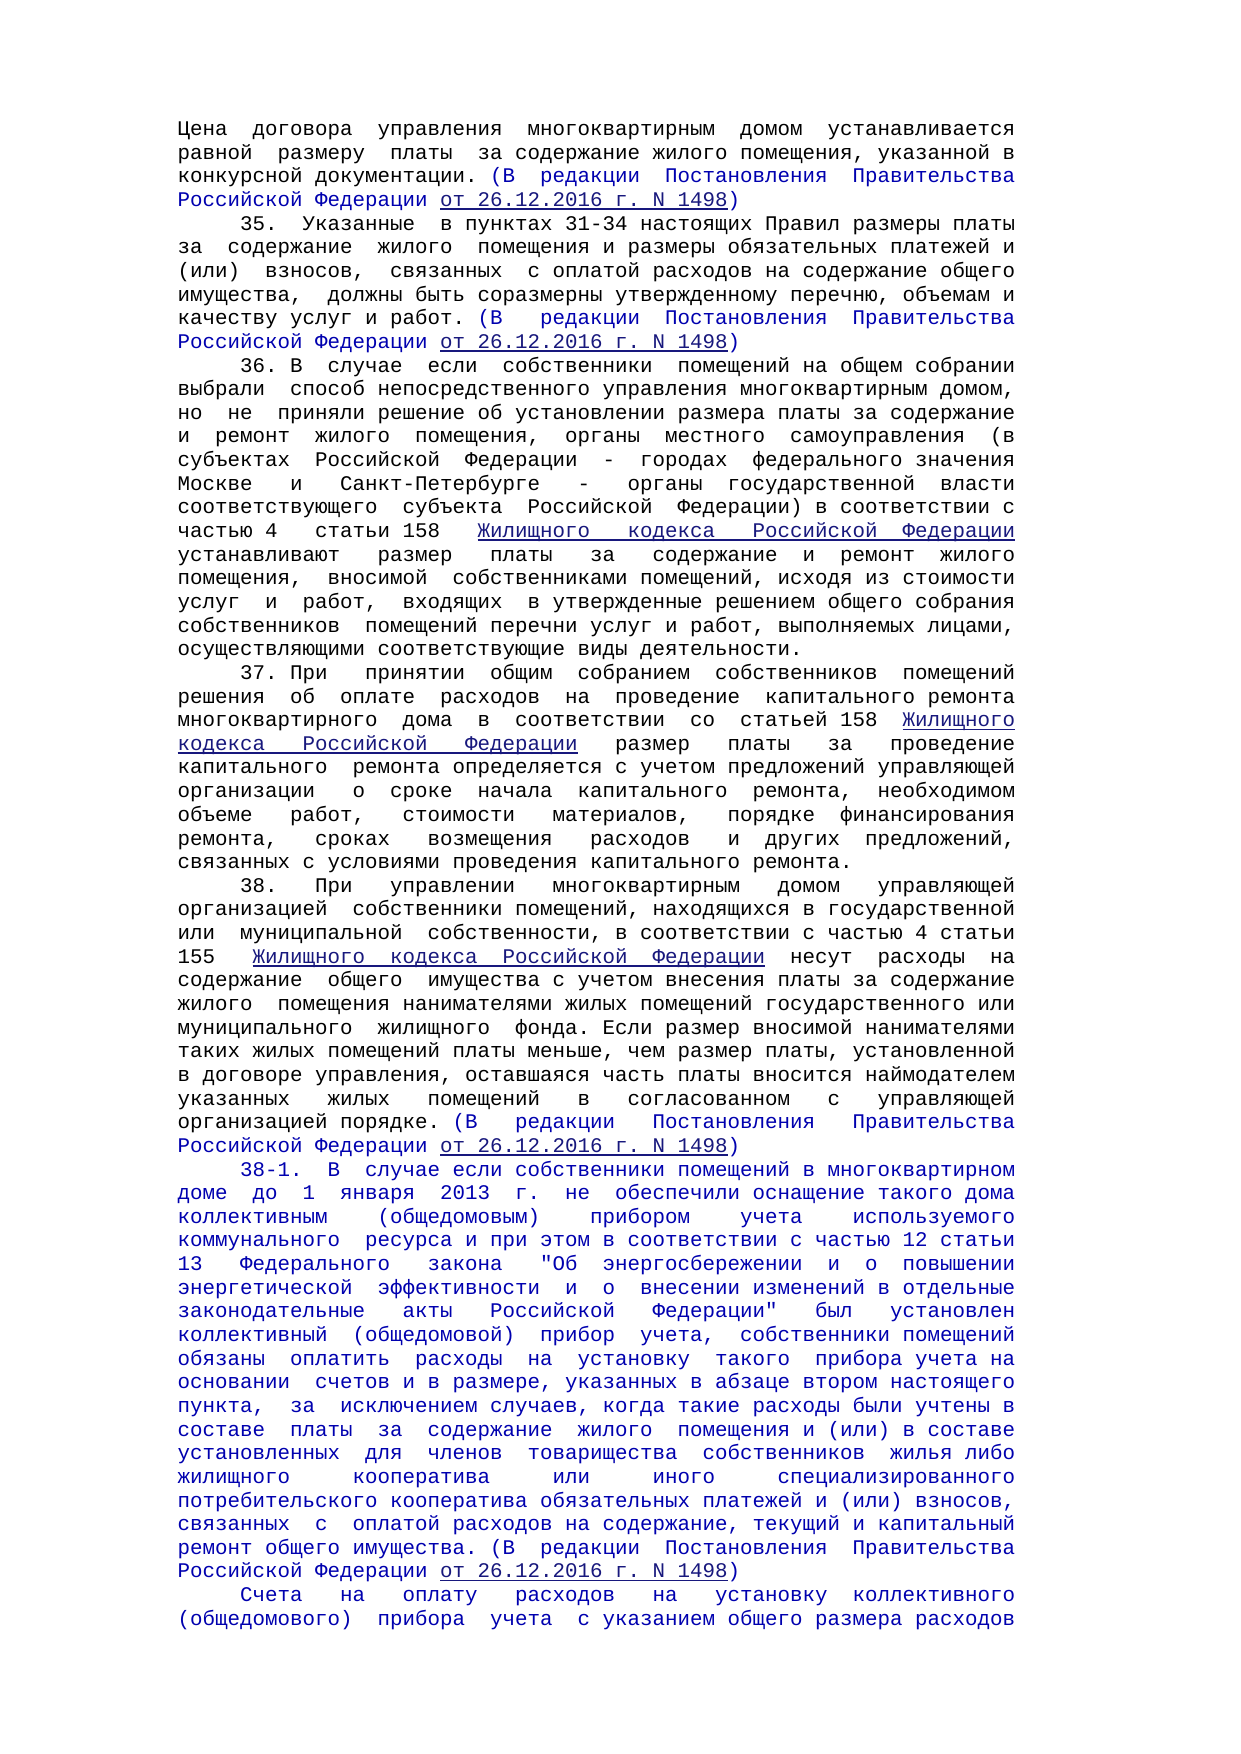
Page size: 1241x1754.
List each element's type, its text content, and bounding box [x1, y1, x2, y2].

text устанавливают размер платы за содержание и ремонт жилого [177, 544, 1152, 567]
text 35. Указанные в пунктах 31-34 настоящих Правил размеры платы [177, 213, 1152, 236]
text таких жилых помещений платы меньше, чем размер платы, установленной [177, 1040, 1152, 1064]
text решения об оплате расходов на проведение капитального ремонта [177, 686, 1152, 709]
text содержание общего имущества с учетом внесения платы за содержание [177, 969, 1152, 993]
text пункта, за исключением случаев, когда такие расходы были учтены в [177, 1395, 1152, 1419]
text имущества, должны быть соразмерны утвержденному перечню, объемам и [177, 284, 1152, 307]
text жилищного кооператива или иного специализированного [177, 1466, 1152, 1489]
text Российской Федерации от 26.12.2016 г. N 1498) [177, 1135, 1152, 1158]
text (или) взносов, связанных с оплатой расходов на содержание общего [177, 260, 1152, 284]
text в договоре управления, оставшаяся часть платы вносится наймодателем [177, 1064, 1152, 1088]
text частью 4 статьи 158 Жилищного кодекса Российской Федерации [177, 520, 1152, 544]
text 36. В случае если собственники помещений на общем собрании [177, 354, 1152, 378]
text жилого помещения нанимателями жилых помещений государственного или [177, 993, 1152, 1017]
text за содержание жилого помещения и размеры обязательных платежей и [177, 236, 1152, 260]
text связанных с оплатой расходов на содержание, текущий и капитальный [177, 1513, 1152, 1537]
text объеме работ, стоимости материалов, порядке финансирования [177, 804, 1152, 827]
text собственников помещений перечни услуг и работ, выполняемых лицами, [177, 615, 1152, 638]
text осуществляющими соответствующие виды деятельности. [177, 638, 1152, 662]
text помещения, вносимой собственниками помещений, исходя из стоимости [177, 567, 1152, 591]
text конкурсной документации. (В редакции Постановления Правительства [177, 165, 1152, 189]
text 13 Федерального закона "Об энергосбережении и о повышении [177, 1253, 1152, 1277]
text связанных с условиями проведения капитального ремонта. [177, 851, 1152, 875]
text 38. При управлении многоквартирным домом управляющей [177, 875, 1152, 898]
text или муниципальной собственности, в соответствии с частью 4 статьи [177, 922, 1152, 946]
text равной размеру платы за содержание жилого помещения, указанной в [177, 142, 1152, 165]
text указанных жилых помещений в согласованном с управляющей [177, 1088, 1152, 1111]
text капитального ремонта определяется с учетом предложений управляющей [177, 757, 1152, 780]
text качеству услуг и работ. (В редакции Постановления Правительства [177, 307, 1152, 331]
text соответствующего субъекта Российской Федерации) в соответствии с [177, 496, 1152, 520]
text составе платы за содержание жилого помещения и (или) в составе [177, 1419, 1152, 1442]
text коммунального ресурса и при этом в соответствии с частью 12 статьи [177, 1229, 1152, 1253]
text ремонт общего имущества. (В редакции Постановления Правительства [177, 1537, 1152, 1561]
text организацией порядке. (В редакции Постановления Правительства [177, 1111, 1152, 1135]
text муниципального жилищного фонда. Если размер вносимой нанимателями [177, 1017, 1152, 1040]
text основании счетов и в размере, указанных в абзаце втором настоящего [177, 1371, 1152, 1395]
text Российской Федерации от 26.12.2016 г. N 1498) [177, 189, 1152, 213]
text 37. При принятии общим собранием собственников помещений [177, 662, 1152, 686]
text 38-1. В случае если собственники помещений в многоквартирном [177, 1158, 1152, 1182]
text потребительского кооператива обязательных платежей и (или) взносов, [177, 1489, 1152, 1513]
text доме до 1 января 2013 г. не обеспечили оснащение такого дома [177, 1182, 1152, 1206]
text Российской Федерации от 26.12.2016 г. N 1498) [177, 1561, 1152, 1584]
text энергетической эффективности и о внесении изменений в отдельные [177, 1277, 1152, 1300]
text организации о сроке начала капитального ремонта, необходимом [177, 780, 1152, 804]
text многоквартирного дома в соответствии со статьей 158 Жилищного [177, 709, 1152, 733]
text установленных для членов товарищества собственников жилья либо [177, 1442, 1152, 1466]
text обязаны оплатить расходы на установку такого прибора учета на [177, 1348, 1152, 1371]
text (общедомового) прибора учета с указанием общего размера расходов [177, 1608, 1152, 1631]
text законодательные акты Российской Федерации" был установлен [177, 1300, 1152, 1324]
text ремонта, сроках возмещения расходов и других предложений, [177, 827, 1152, 851]
text и ремонт жилого помещения, органы местного самоуправления (в [177, 426, 1152, 449]
text Москве и Санкт-Петербурге - органы государственной власти [177, 473, 1152, 496]
text Цена договора управления многоквартирным домом устанавливается [177, 118, 1152, 142]
text коллективным (общедомовым) прибором учета используемого [177, 1206, 1152, 1229]
text Счета на оплату расходов на установку коллективного [177, 1584, 1152, 1608]
text организацией собственники помещений, находящихся в государственной [177, 898, 1152, 922]
text субъектах Российской Федерации - городах федерального значения [177, 449, 1152, 473]
text услуг и работ, входящих в утвержденные решением общего собрания [177, 591, 1152, 615]
text но не приняли решение об установлении размера платы за содержание [177, 402, 1152, 426]
text 155 Жилищного кодекса Российской Федерации несут расходы на [177, 946, 1152, 969]
text кодекса Российской Федерации размер платы за проведение [177, 733, 1152, 757]
text Российской Федерации от 26.12.2016 г. N 1498) [177, 331, 1152, 354]
text коллективный (общедомовой) прибор учета, собственники помещений [177, 1324, 1152, 1348]
text выбрали способ непосредственного управления многоквартирным домом, [177, 378, 1152, 402]
